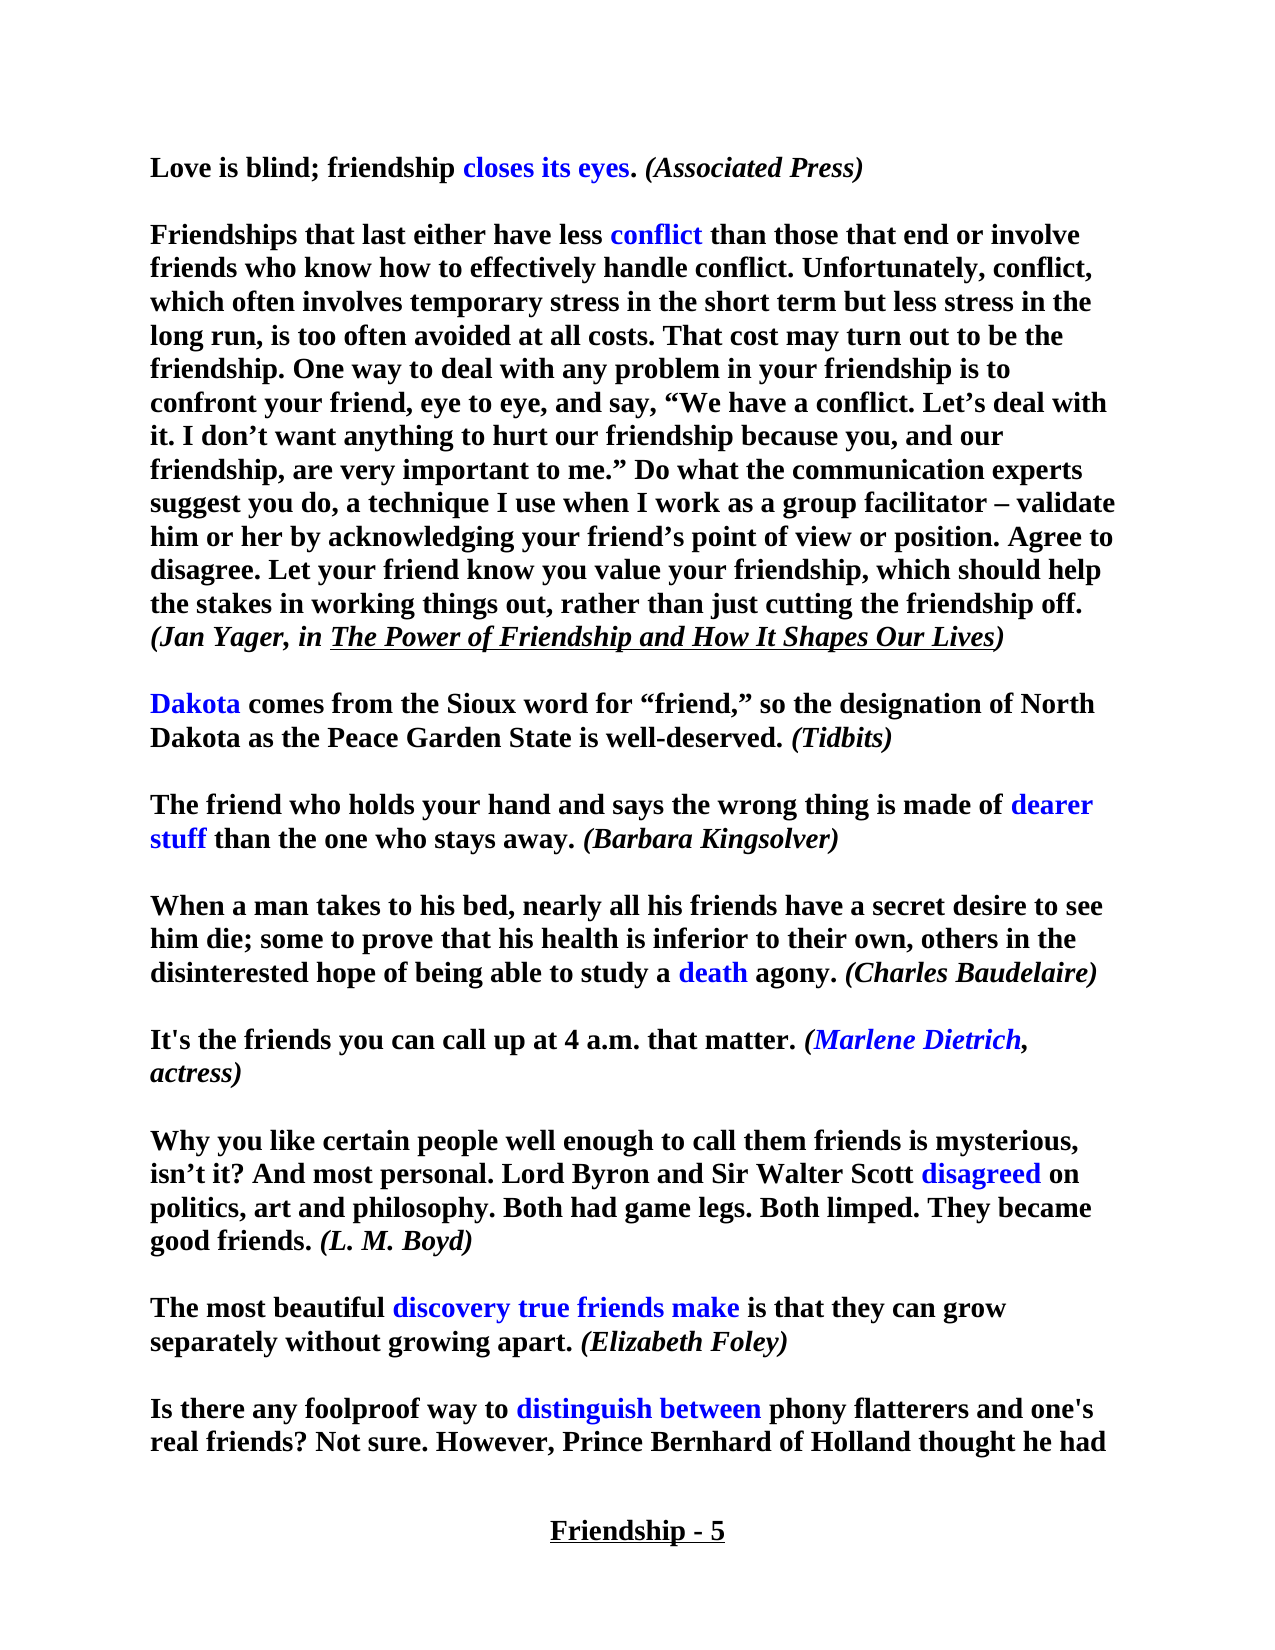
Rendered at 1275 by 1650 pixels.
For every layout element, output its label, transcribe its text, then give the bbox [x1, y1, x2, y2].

text The most beautiful discovery true friends make is that they can grow separately without growing apart. (Elizabeth Foley) [150, 1290, 1125, 1357]
text It's the friends you can call up at 4 a.m. that matter. (Marlene Dietrich, actress) [150, 1022, 1125, 1089]
text The friend who holds your hand and says the wrong thing is made of dearer stuff than the one who stays away. (Barbara Kingsolver) [150, 787, 1125, 854]
text Love is blind; friendship closes its eyes. (Associated Press) [150, 150, 1125, 183]
text Friendships that last either have less conflict than those that end or involve friends who know how to effectively handle conflict. Unfortunately, conflict, which often involves temporary stress in the short term but less stress in the long run, is too often avoided at all costs. That cost may turn out to be the friendship. One way to deal with any problem in your friendship is to confront your friend, eye to eye, and say, “We have a conflict. Let’s deal with it. I don’t want anything to hurt our friendship because you, and our friendship, are very important to me.” Do what the communication experts suggest you do, a technique I use when I work as a group facilitator – validate him or her by acknowledging your friend’s point of view or position. Agree to disagree. Let your friend know you value your friendship, which should help the stakes in working things out, rather than just cutting the friendship off. (Jan Yager, in The Power of Friendship and How It Shapes Our Lives) [150, 217, 1125, 653]
text Why you like certain people well enough to call them friends is mysterious, isn’t it? And most personal. Lord Byron and Sir Walter Scott disagreed on politics, art and philosophy. Both had game legs. Both limped. They became good friends. (L. M. Boyd) [150, 1123, 1125, 1257]
text Dakota comes from the Sioux word for “friend,” so the designation of North Dakota as the Peace Garden State is well-deserved. (Tidbits) [150, 687, 1125, 754]
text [150, 1391, 1125, 1458]
text When a man takes to his bed, nearly all his friends have a secret desire to see him die; some to prove that his health is inferior to their own, others in the disinterested hope of being able to study a death agony. (Charles Baudelaire) [150, 888, 1125, 988]
